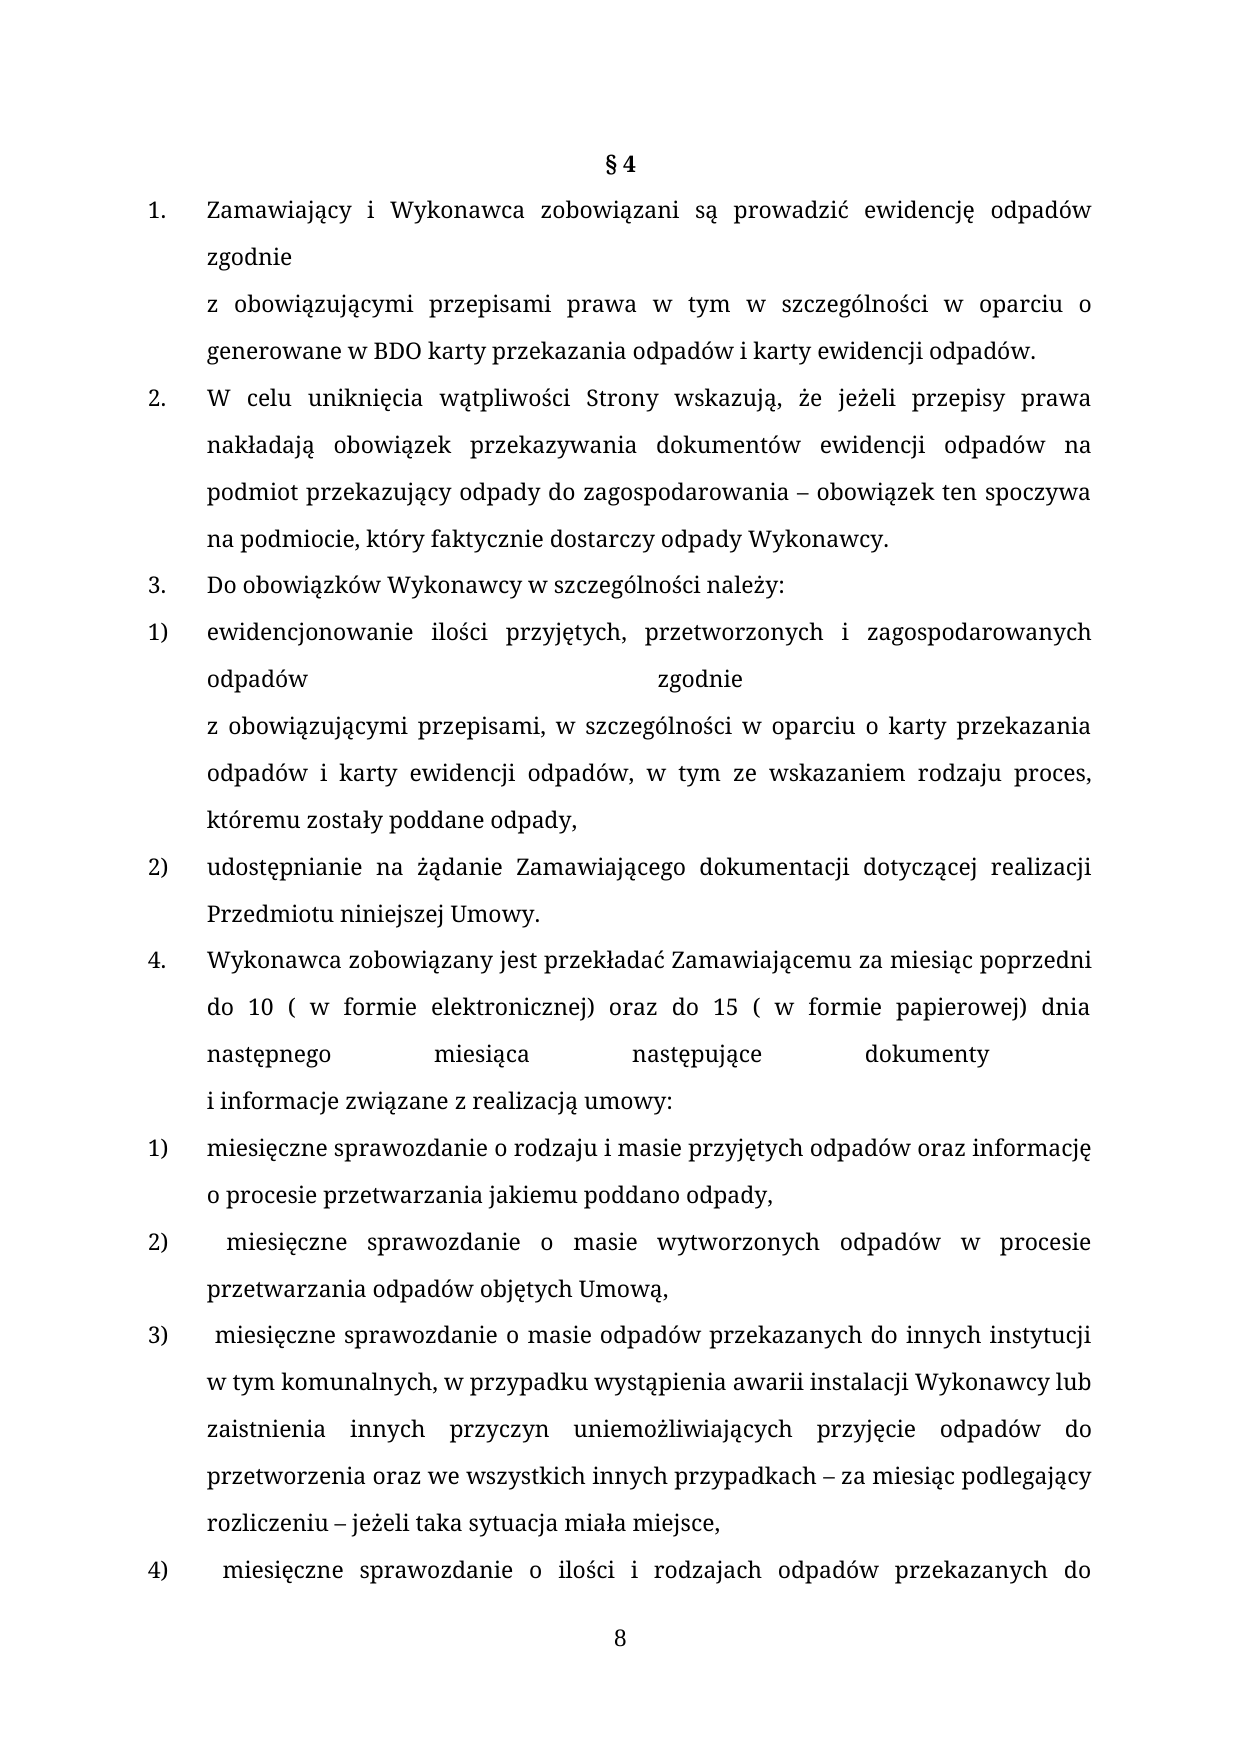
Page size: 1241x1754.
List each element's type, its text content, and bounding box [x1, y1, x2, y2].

text 3. Do obowiązków Wykonawcy w szczególności należy: [148, 569, 1093, 601]
text 2. W celu uniknięcia wątpliwości Strony wskazują, że jeżeli przepisy prawa nakładają obowiązek przekazywania dokumentów ewidencji odpadów na podmiot przekazujący odpady do zagospodarowania – obowiązek ten spoczywa na podmiocie, który faktycznie dostarczy odpady Wykonawcy. [148, 382, 1093, 554]
text § 4 [148, 148, 1093, 179]
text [148, 1554, 1093, 1585]
text 1) miesięczne sprawozdanie o rodzaju i masie przyjętych odpadów oraz informację o procesie przetwarzania jakiemu poddano odpady, [148, 1132, 1093, 1210]
text 3) miesięczne sprawozdanie o masie odpadów przekazanych do innych instytucji w tym komunalnych, w przypadku wystąpienia awarii instalacji Wykonawcy lub zaistnienia innych przyczyn uniemożliwiających przyjęcie odpadów do przetworzenia oraz we wszystkich innych przypadkach – za miesiąc podlegający rozliczeniu – jeżeli taka sytuacja miała miejsce, [148, 1319, 1093, 1538]
text 4. Wykonawca zobowiązany jest przekładać Zamawiającemu za miesiąc poprzedni do 10 ( w formie elektronicznej) oraz do 15 ( w formie papierowej) dnia następnego miesiąca następujące dokumenty i informacje związane z realizacją umowy: [148, 944, 1093, 1116]
text 2) miesięczne sprawozdanie o masie wytworzonych odpadów w procesie przetwarzania odpadów objętych Umową, [148, 1226, 1093, 1304]
text 2) udostępnianie na żądanie Zamawiającego dokumentacji dotyczącej realizacji Przedmiotu niniejszej Umowy. [148, 851, 1093, 929]
text 1. Zamawiający i Wykonawca zobowiązani są prowadzić ewidencję odpadów zgodnie z obowiązującymi przepisami prawa w tym w szczególności w oparciu o generowane w BDO karty przekazania odpadów i karty ewidencji odpadów. [148, 194, 1093, 366]
text 1) ewidencjonowanie ilości przyjętych, przetworzonych i zagospodarowanych odpadów zgodnie z obowiązującymi przepisami, w szczególności w oparciu o karty przekazania odpadów i karty ewidencji odpadów, w tym ze wskazaniem rodzaju proces, któremu zostały poddane odpady, [148, 616, 1093, 835]
